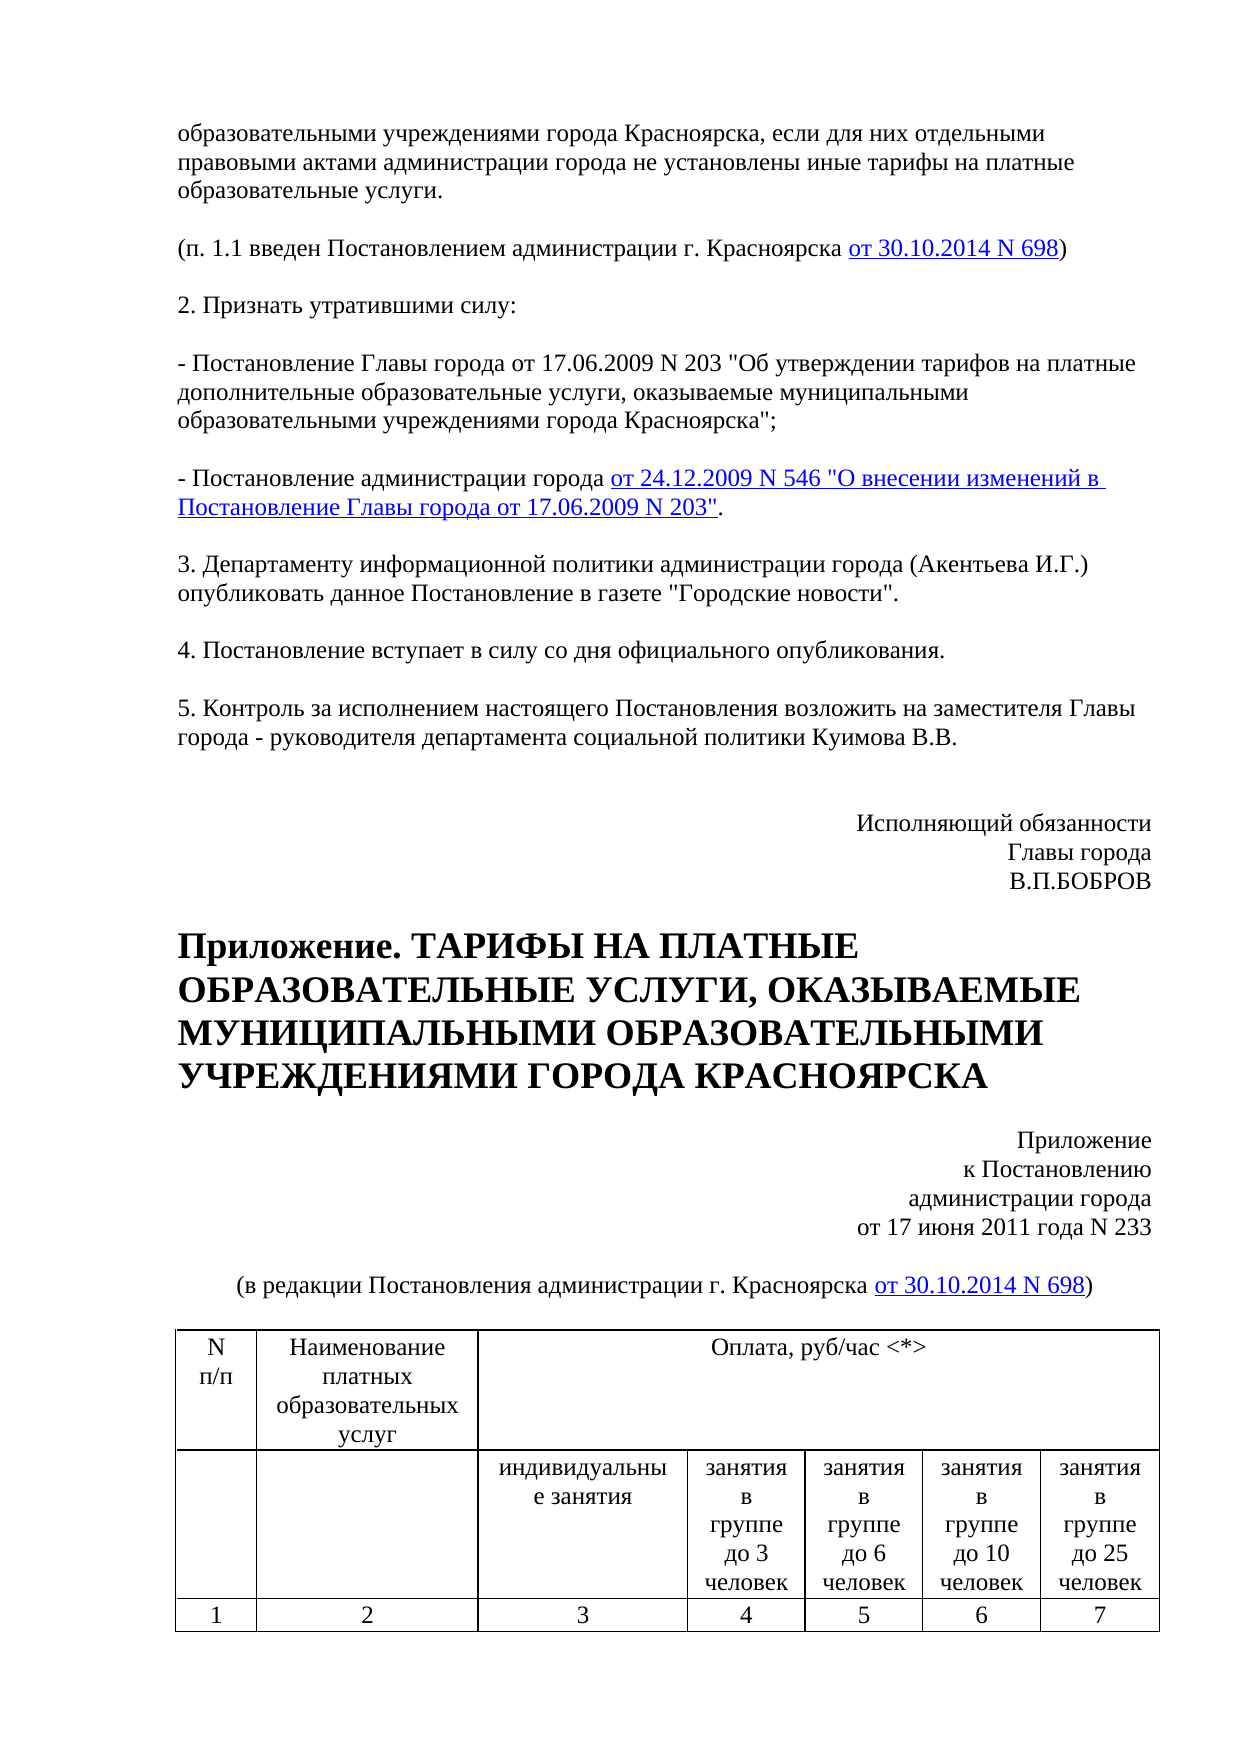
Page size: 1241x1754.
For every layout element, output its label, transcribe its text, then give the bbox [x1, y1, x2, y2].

text Исполняющий обязанности Главы города В.П.БОБРОВ [177, 780, 1152, 895]
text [177, 118, 1152, 751]
text Приложение к Постановлению администрации города от 17 июня 2011 года N 233 [177, 1126, 1152, 1241]
table_cell занятия в группе до 10 человек [923, 1451, 1040, 1597]
table_cell 1 [176, 1599, 256, 1631]
table_cell занятия в группе до 25 человек [1041, 1451, 1159, 1597]
table_cell 7 [1041, 1599, 1159, 1631]
table_cell N п/п [176, 1330, 256, 1449]
table_cell [257, 1451, 477, 1597]
table_cell Оплата, руб/час <*> [479, 1331, 1159, 1449]
table_cell занятия в группе до 6 человек [806, 1451, 922, 1597]
table_cell 6 [923, 1599, 1040, 1631]
table_cell 5 [806, 1599, 922, 1631]
table_cell 2 [257, 1599, 477, 1631]
text (в редакции Постановления администрации г. Красноярска от 30.10.2014 N 698) [177, 1270, 1152, 1298]
text Приложение. ТАРИФЫ НА ПЛАТНЫЕ ОБРАЗОВАТЕЛЬНЫЕ УСЛУГИ, ОКАЗЫВАЕМЫЕ МУНИЦИПАЛЬНЫМИ ОБРАЗОВАТЕЛЬНЫМИ УЧРЕЖДЕНИЯМИ ГОРОДА КРАСНОЯРСКА [177, 924, 1152, 1096]
table_cell 3 [479, 1599, 687, 1631]
table_cell [176, 1450, 256, 1597]
table_cell Наименование платных образовательных услуг [257, 1331, 477, 1449]
table_cell занятия в группе до 3 человек [688, 1451, 804, 1597]
table_cell индивидуальные занятия [479, 1451, 687, 1597]
table_cell 4 [688, 1599, 804, 1631]
